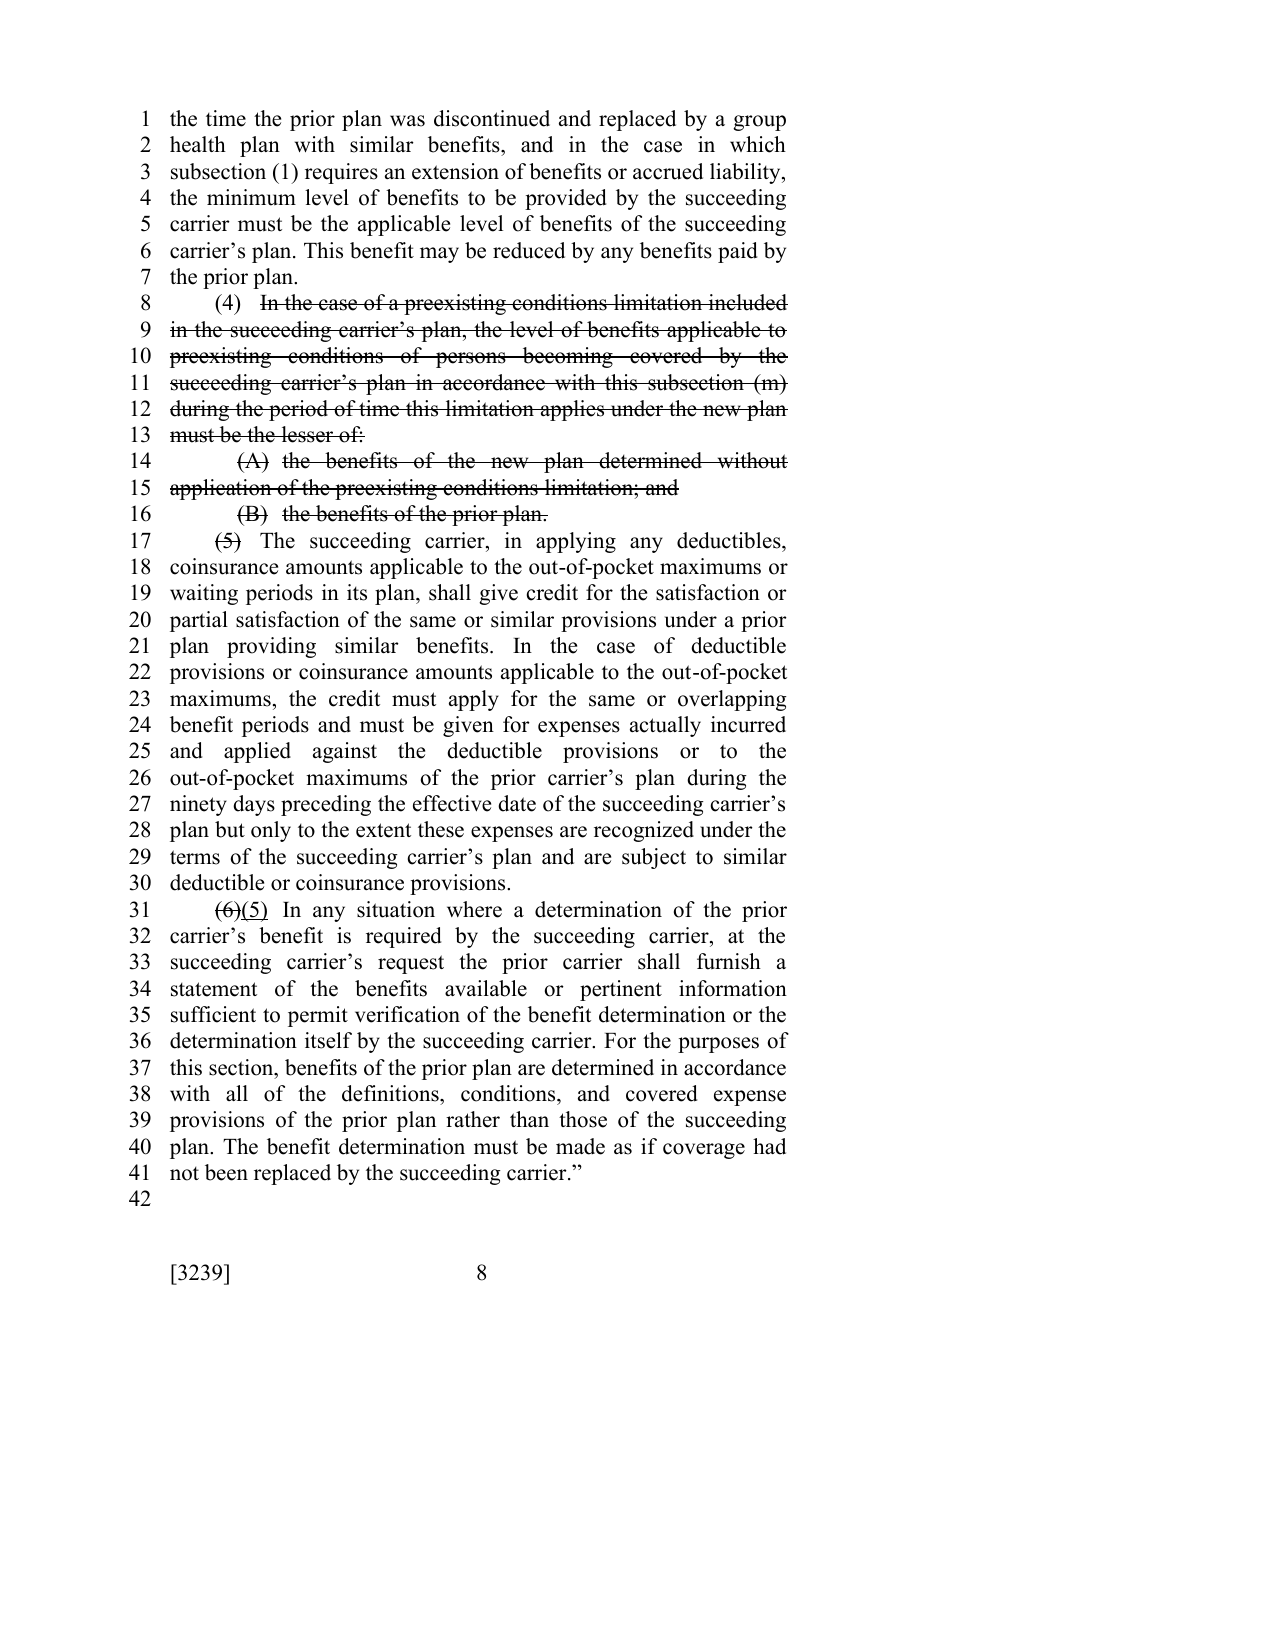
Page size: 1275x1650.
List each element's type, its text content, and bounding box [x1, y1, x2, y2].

text (4) In the case of a preexisting conditions limitation included in the succeeding carrier’s plan, the level of benefits applicable to preexisting conditions of persons becoming covered by the succeeding carrier’s plan in accordance with this subsection (m) during the period of time this limitation applies under the new plan must be the lesser of: [169, 289, 787, 330]
text (A) the benefits of the new plan determined without application of the preexisting conditions limitation; and [169, 448, 787, 500]
text (B) the benefits of the prior plan. [169, 500, 787, 527]
text (6)(5) In any situation where a determination of the prior carrier’s benefit is required by the succeeding carrier, at the succeeding carrier’s request the prior carrier shall furnish a statement of the benefits available or pertinent information sufficient to permit verification of the benefit determination or the determination itself by the succeeding carrier. For the purposes of this section, benefits of the prior plan are determined in accordance with all of the definitions, conditions, and covered expense provisions of the prior plan rather than those of the succeeding plan. The benefit determination must be made as if coverage had not been replaced by the succeeding carrier.” [169, 896, 787, 1186]
text (5) The succeeding carrier, in applying any deductibles, coinsurance amounts applicable to the out-of-pocket maximums or waiting periods in its plan, shall give credit for the satisfaction or partial satisfaction of the same or similar provisions under a prior plan providing similar benefits. In the case of deductible provisions or coinsurance amounts applicable to the out-of-pocket maximums, the credit must apply for the same or overlapping benefit periods and must be given for expenses actually incurred and applied against the deductible provisions or to the out-of-pocket maximums of the prior carrier’s plan during the ninety days preceding the effective date of the succeeding carrier’s plan but only to the extent these expenses are recognized under the terms of the succeeding carrier’s plan and are subject to similar deductible or coinsurance provisions. [169, 527, 787, 896]
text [169, 105, 787, 289]
text (4) In the case of a preexisting conditions limitation included in the succeeding carrier’s plan, the level of benefits applicable to preexisting conditions of persons becoming covered by the succeeding carrier’s plan in accordance with this subsection (m) during the period of time this limitation applies under the new plan must be the lesser of: [169, 410, 787, 448]
